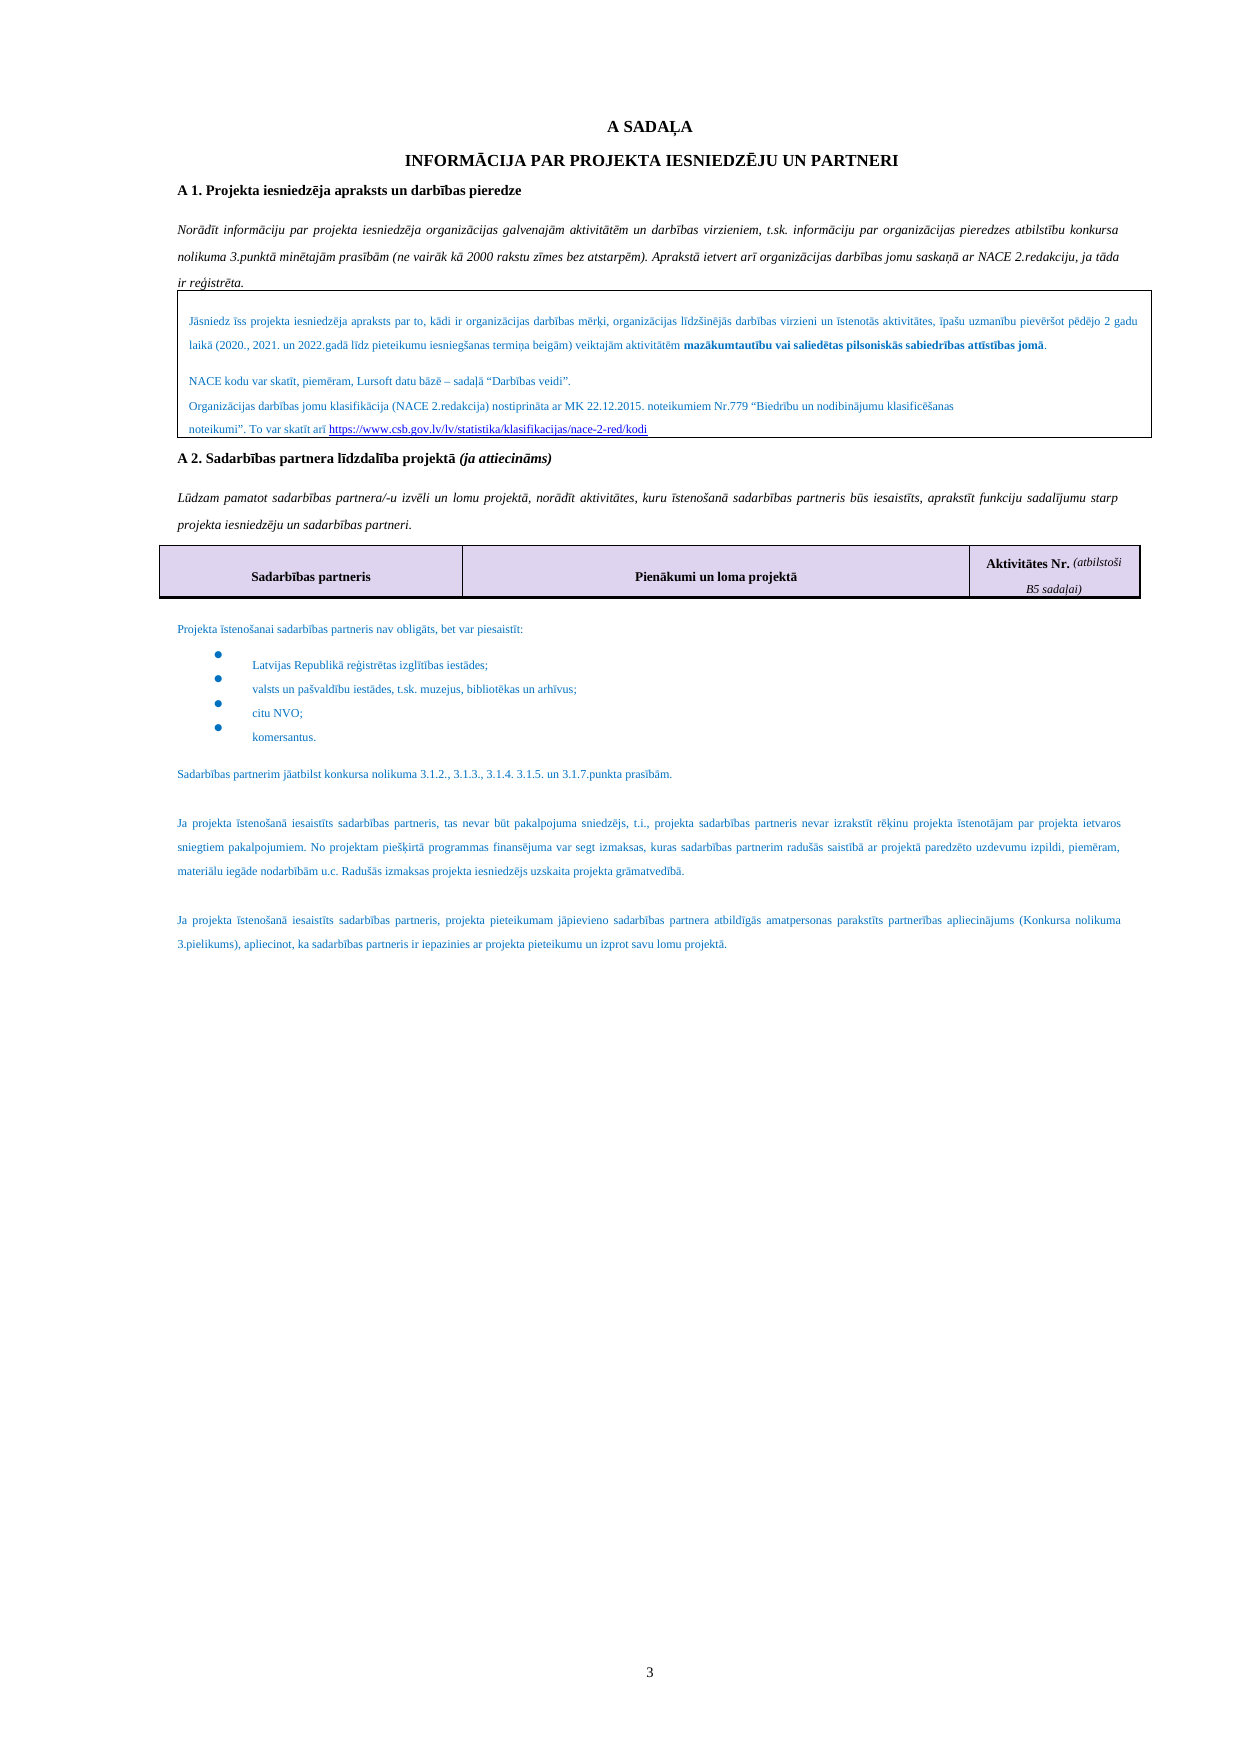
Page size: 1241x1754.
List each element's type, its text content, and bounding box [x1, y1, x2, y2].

table_header Sadarbības partneris [160, 546, 462, 596]
text A 2. Sadarbības partnera līdzdalība projektā (ja attiecināms) [177, 438, 1122, 467]
list komersantus. [214, 721, 1122, 744]
table_header Pienākumi un loma projektā [463, 546, 969, 596]
text Norādīt informāciju par projekta iesniedzēja organizācijas galvenajām aktivitātēm un darbības virzieniem, t.sk. informāciju par organizācijas pieredzes atbilstību konkursa nolikuma 3.punktā minētajām prasībām (ne vairāk kā 2000 rakstu zīmes bez atstarpēm). Aprakstā ietvert arī organizācijas darbības jomu saskaņā ar NACE 2.redakciju, ja tāda ir reģistrēta. [177, 211, 1122, 290]
text Projekta īstenošanai sadarbības partneris nav obligāts, bet var piesaistīt: [177, 612, 1122, 636]
table_header Jāsniedz īss projekta iesniedzēja apraksts par to, kādi ir organizācijas darbības mērķi, organizācijas līdzšinējās darbības virzieni un īstenotās aktivitātes, īpašu uzmanību pievēršot pēdējo 2 gadu laikā (2020., 2021. un 2022.gadā līdz pieteikumu iesniegšanas termiņa beigām) veiktajām aktivitātēm mazākumtautību vai saliedētas pilsoniskās sabiedrības attīstības jomā. NACE kodu var skatīt, piemēram, Lursoft datu bāzē – sadaļā “Darbības veidi”. Organizācijas darbības jomu klasifikācija (NACE 2.redakcija) nostiprināta ar MK 22.12.2015. noteikumiem Nr.779 “Biedrību un nodibinājumu klasificēšanas noteikumi”. To var skatīt arī https://www.csb.gov.lv/lv/statistika/klasifikacijas/nace-2-red/kodi [178, 291, 1151, 437]
list valsts un pašvaldību iestādes, t.sk. muzejus, bibliotēkas un arhīvus; [214, 672, 1122, 696]
text A 1. Projekta iesniedzēja apraksts un darbības pieredze [177, 170, 1122, 199]
text Lūdzam pamatot sadarbības partnera/-u izvēli un lomu projektā, norādīt aktivitātes, kuru īstenošanā sadarbības partneris būs iesaistīts, aprakstīt funkciju sadalījumu starp projekta iesniedzēju un sadarbības partneri. [177, 479, 1122, 532]
list Latvijas Republikā reģistrētas izglītības iestādes; [214, 648, 1122, 672]
text INFORMĀCIJA PAR PROJEKTA IESNIEDZĒJU UN PARTNERI [177, 136, 1122, 170]
table_header Aktivitātes Nr. (atbilstoši B5 sadaļai) [970, 546, 1139, 596]
text Ja projekta īstenošanā iesaistīts sadarbības partneris, tas nevar būt pakalpojuma sniedzējs, t.i., projekta sadarbības partneris nevar izrakstīt rēķinu projekta īstenotājam par projekta ietvaros sniegtiem pakalpojumiem. No projektam piešķirtā programmas finansējuma var segt izmaksas, kuras sadarbības partnerim radušās saistībā ar projektā paredzēto uzdevumu izpildi, piemēram, materiālu iegāde nodarbībām u.c. Radušās izmaksas projekta iesniedzējs uzskaita projekta grāmatvedībā. [177, 806, 1122, 878]
text A SADAĻA [177, 103, 1122, 136]
text Sadarbības partnerim jāatbilst konkursa nolikuma 3.1.2., 3.1.3., 3.1.4. 3.1.5. un 3.1.7.punkta prasībām. [177, 757, 1122, 781]
list citu NVO; [214, 696, 1122, 721]
text Ja projekta īstenošanā iesaistīts sadarbības partneris, projekta pieteikumam jāpievieno sadarbības partnera atbildīgās amatpersonas parakstīts partnerības apliecinājums (Konkursa nolikuma 3.pielikums), apliecinot, ka sadarbības partneris ir iepazinies ar projekta pieteikumu un izprot savu lomu projektā. [177, 903, 1122, 951]
